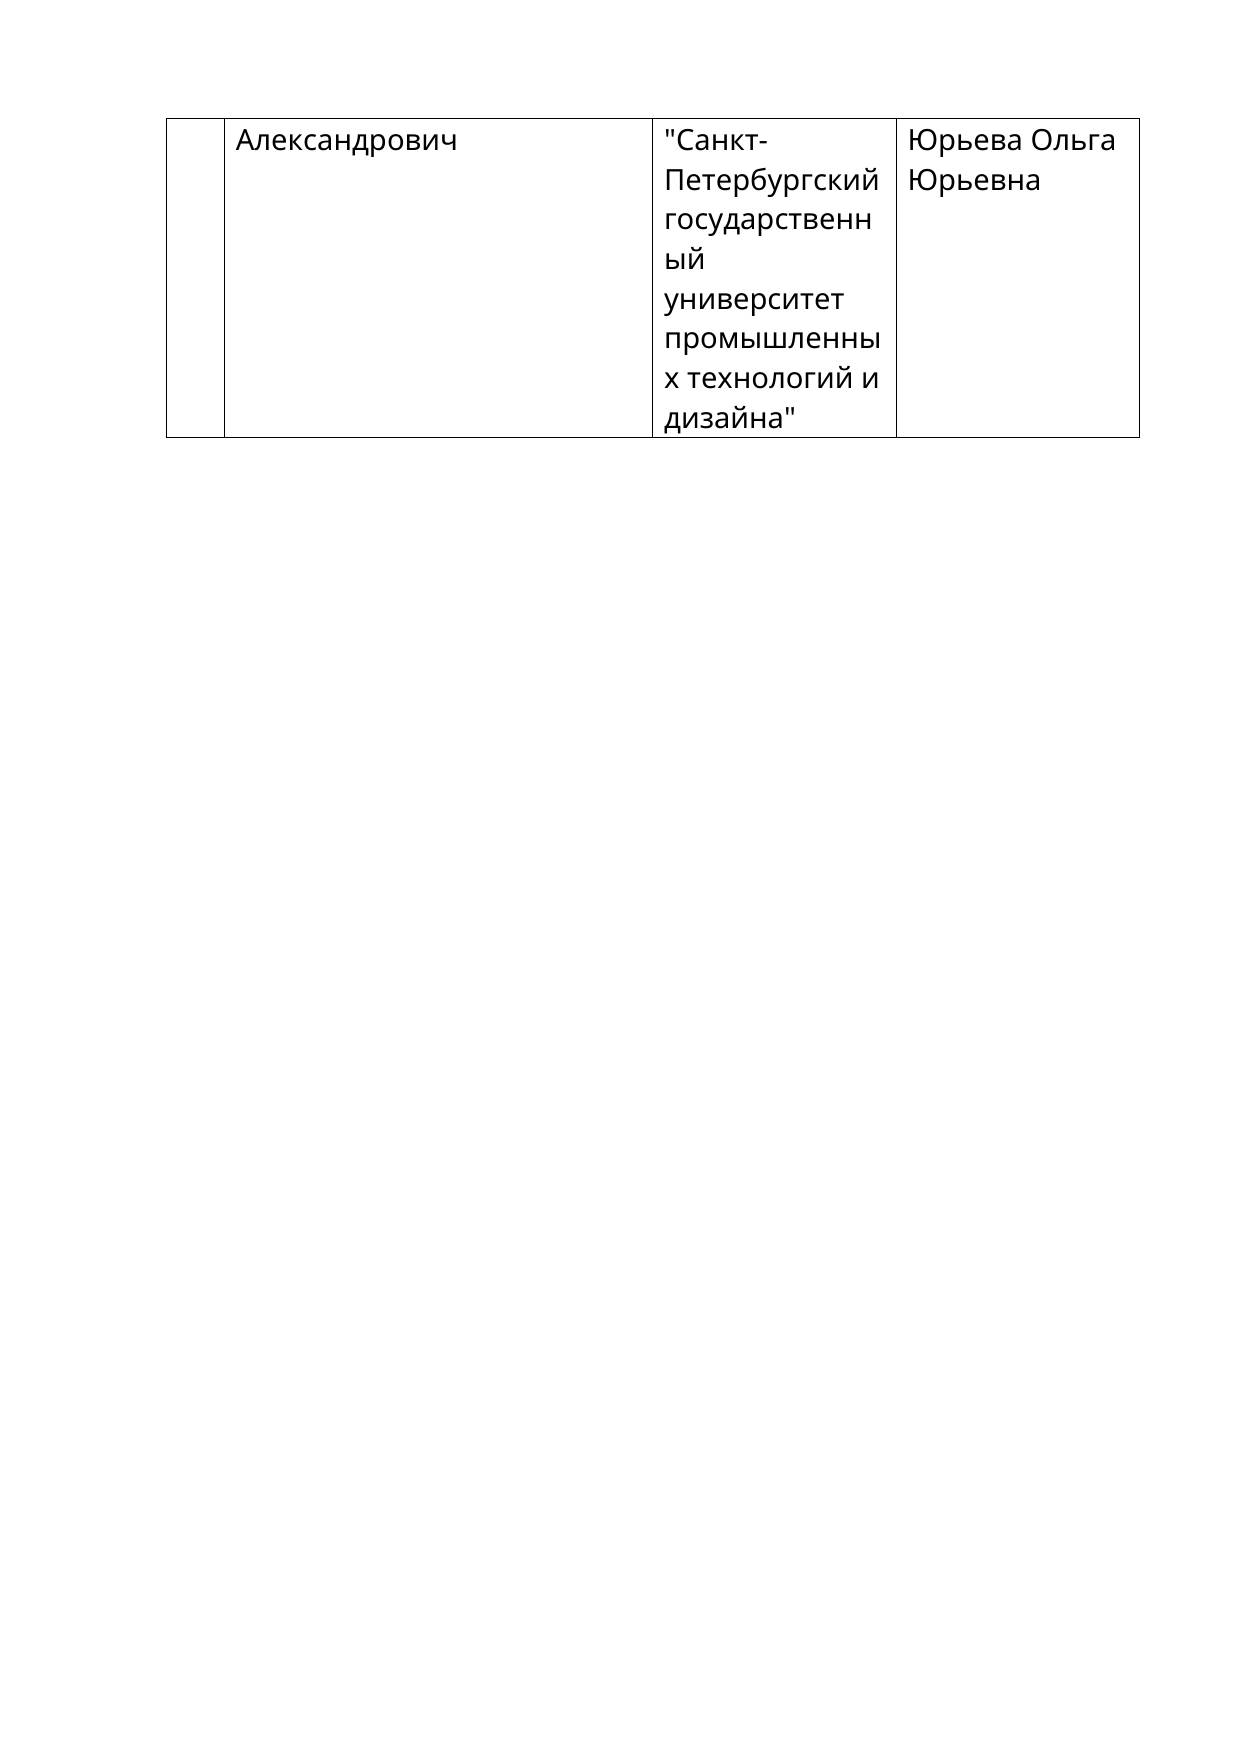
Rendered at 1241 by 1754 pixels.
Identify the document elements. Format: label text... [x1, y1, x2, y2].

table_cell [653, 119, 896, 437]
table_cell 4 [167, 119, 224, 437]
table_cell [225, 119, 652, 437]
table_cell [897, 119, 1139, 437]
